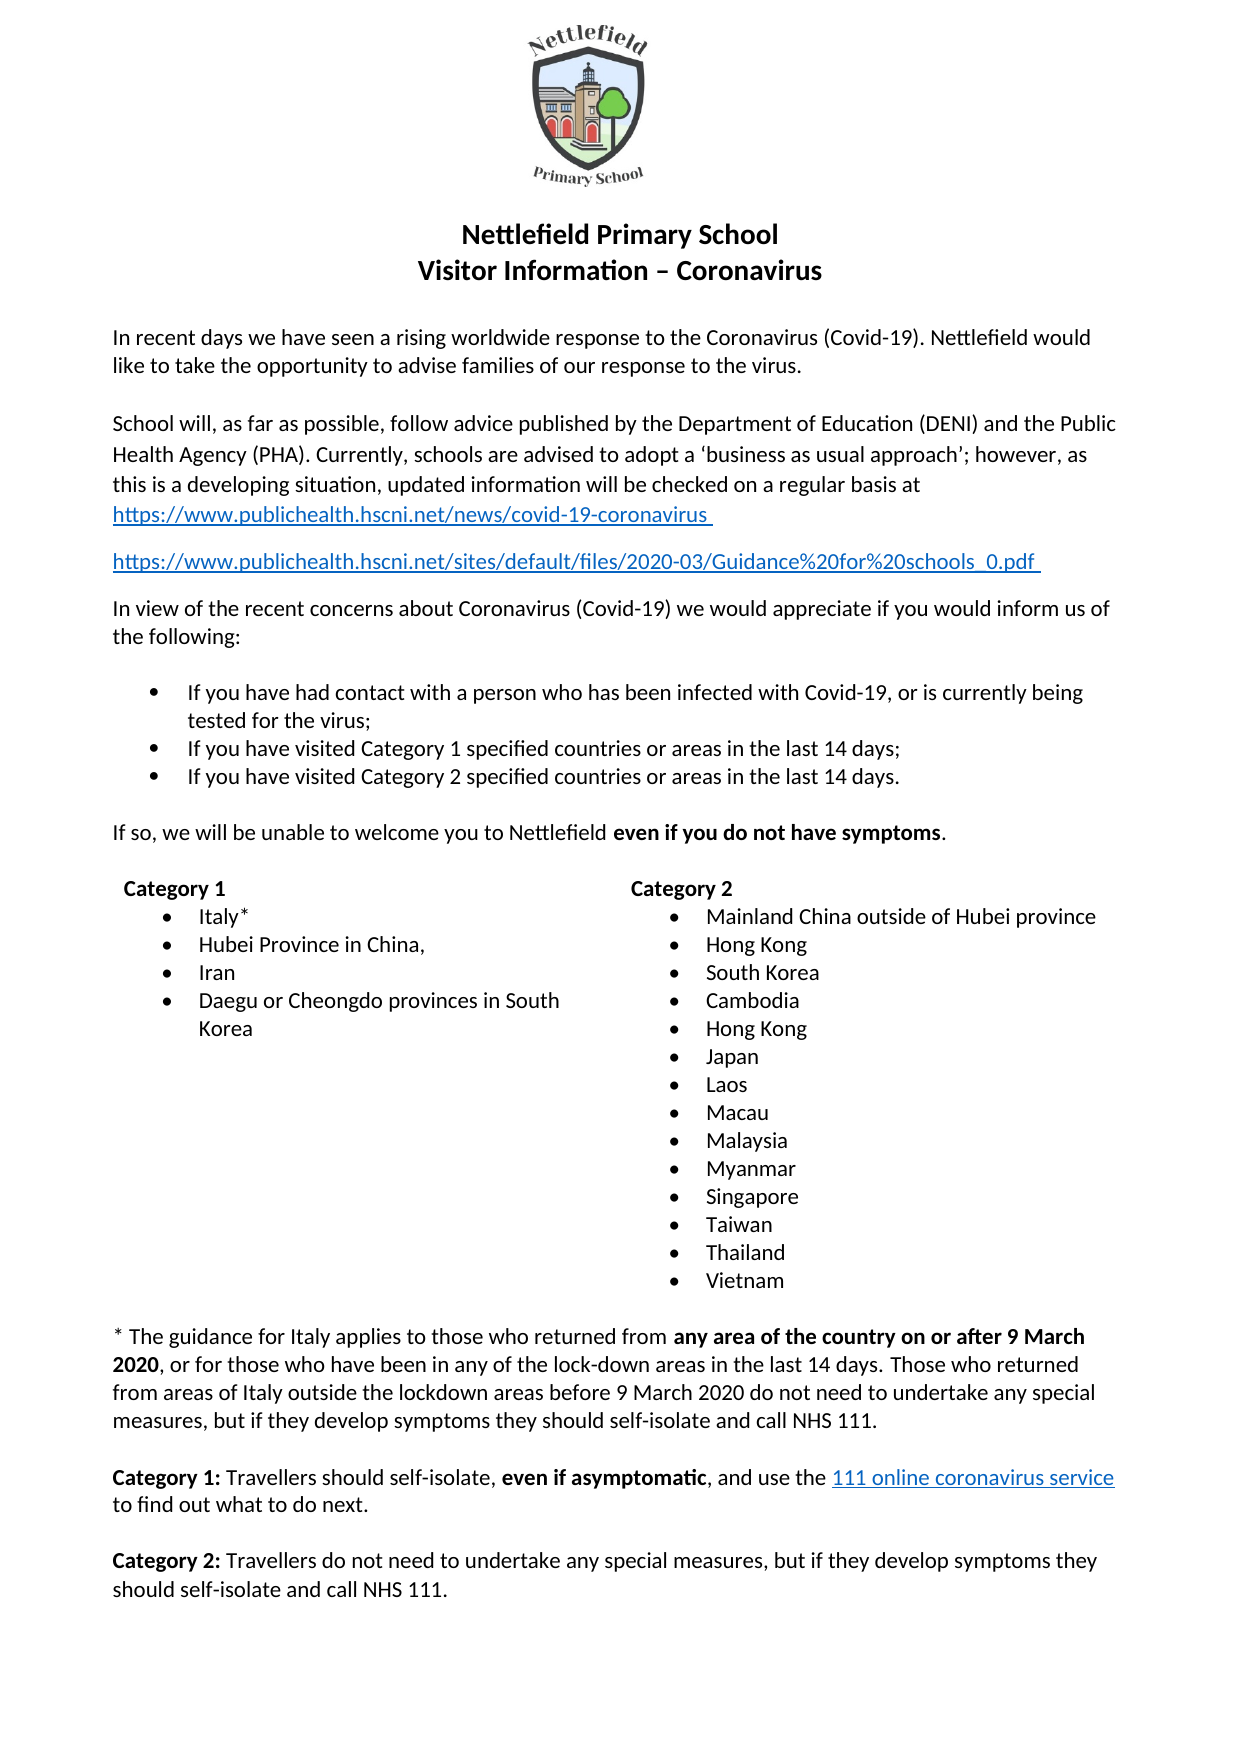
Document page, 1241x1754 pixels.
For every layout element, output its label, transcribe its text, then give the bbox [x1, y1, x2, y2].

table_cell Mainland China outside of Hubei province Hong Kong South Korea Cambodia Hong Kong Japan Laos Macau Malaysia Myanmar Singapore Taiwan Thailand Vietnam [620, 902, 1127, 1322]
table_header Category 2 [620, 874, 1127, 902]
list If you have visited Category 2 specified countries or areas in the last 14 days. [150, 762, 1128, 790]
table_header Category 1 [113, 874, 619, 902]
text If so, we will be unable to welcome you to Nettlefield even if you do not have symptoms. [112, 818, 1128, 846]
text School will, as far as possible, follow advice published by the Department of Education (DENI) and the Public Health Agency (PHA). Currently, schools are advised to adopt a ‘business as usual approach’; however, as this is a developing situation, updated information will be checked on a regular basis at https://www.publichealth.hscni.net/news/covid-19-coronavirus [112, 409, 1128, 528]
picture [517, 25, 659, 187]
text Category 2: Travellers do not need to undertake any special measures, but if they develop symptoms they should self-isolate and call NHS 111. [112, 1547, 1128, 1603]
text https://www.publichealth.hscni.net/sites/default/files/2020-03/Guidance%20for%20schools_0.pdf [112, 547, 1128, 575]
table_cell Italy* Hubei Province in China, Iran Daegu or Cheongdo provinces in South Korea [113, 902, 619, 1322]
text * The guidance for Italy applies to those who returned from any area of the country on or after 9 March 2020, or for those who have been in any of the lock-down areas in the last 14 days. Those who returned from areas of Italy outside the lockdown areas before 9 March 2020 do not need to undertake any special measures, but if they develop symptoms they should self-isolate and call NHS 111. [112, 1322, 1128, 1434]
text Visitor Information – Coronavirus [112, 252, 1128, 287]
list If you have had contact with a person who has been infected with Covid-19, or is currently being tested for the virus; [150, 678, 1128, 734]
text Category 1: Travellers should self-isolate, even if asymptomatic, and use the 111 online coronavirus service to find out what to do next. [112, 1463, 1128, 1519]
text In recent days we have seen a rising worldwide response to the Coronavirus (Covid-19). Nettlefield would like to take the opportunity to advise families of our response to the virus. [112, 323, 1128, 379]
list If you have visited Category 1 specified countries or areas in the last 14 days; [150, 734, 1128, 762]
text In view of the recent concerns about Coronavirus (Covid-19) we would appreciate if you would inform us of the following: [112, 594, 1128, 650]
text Nettlefield Primary School [112, 216, 1128, 252]
